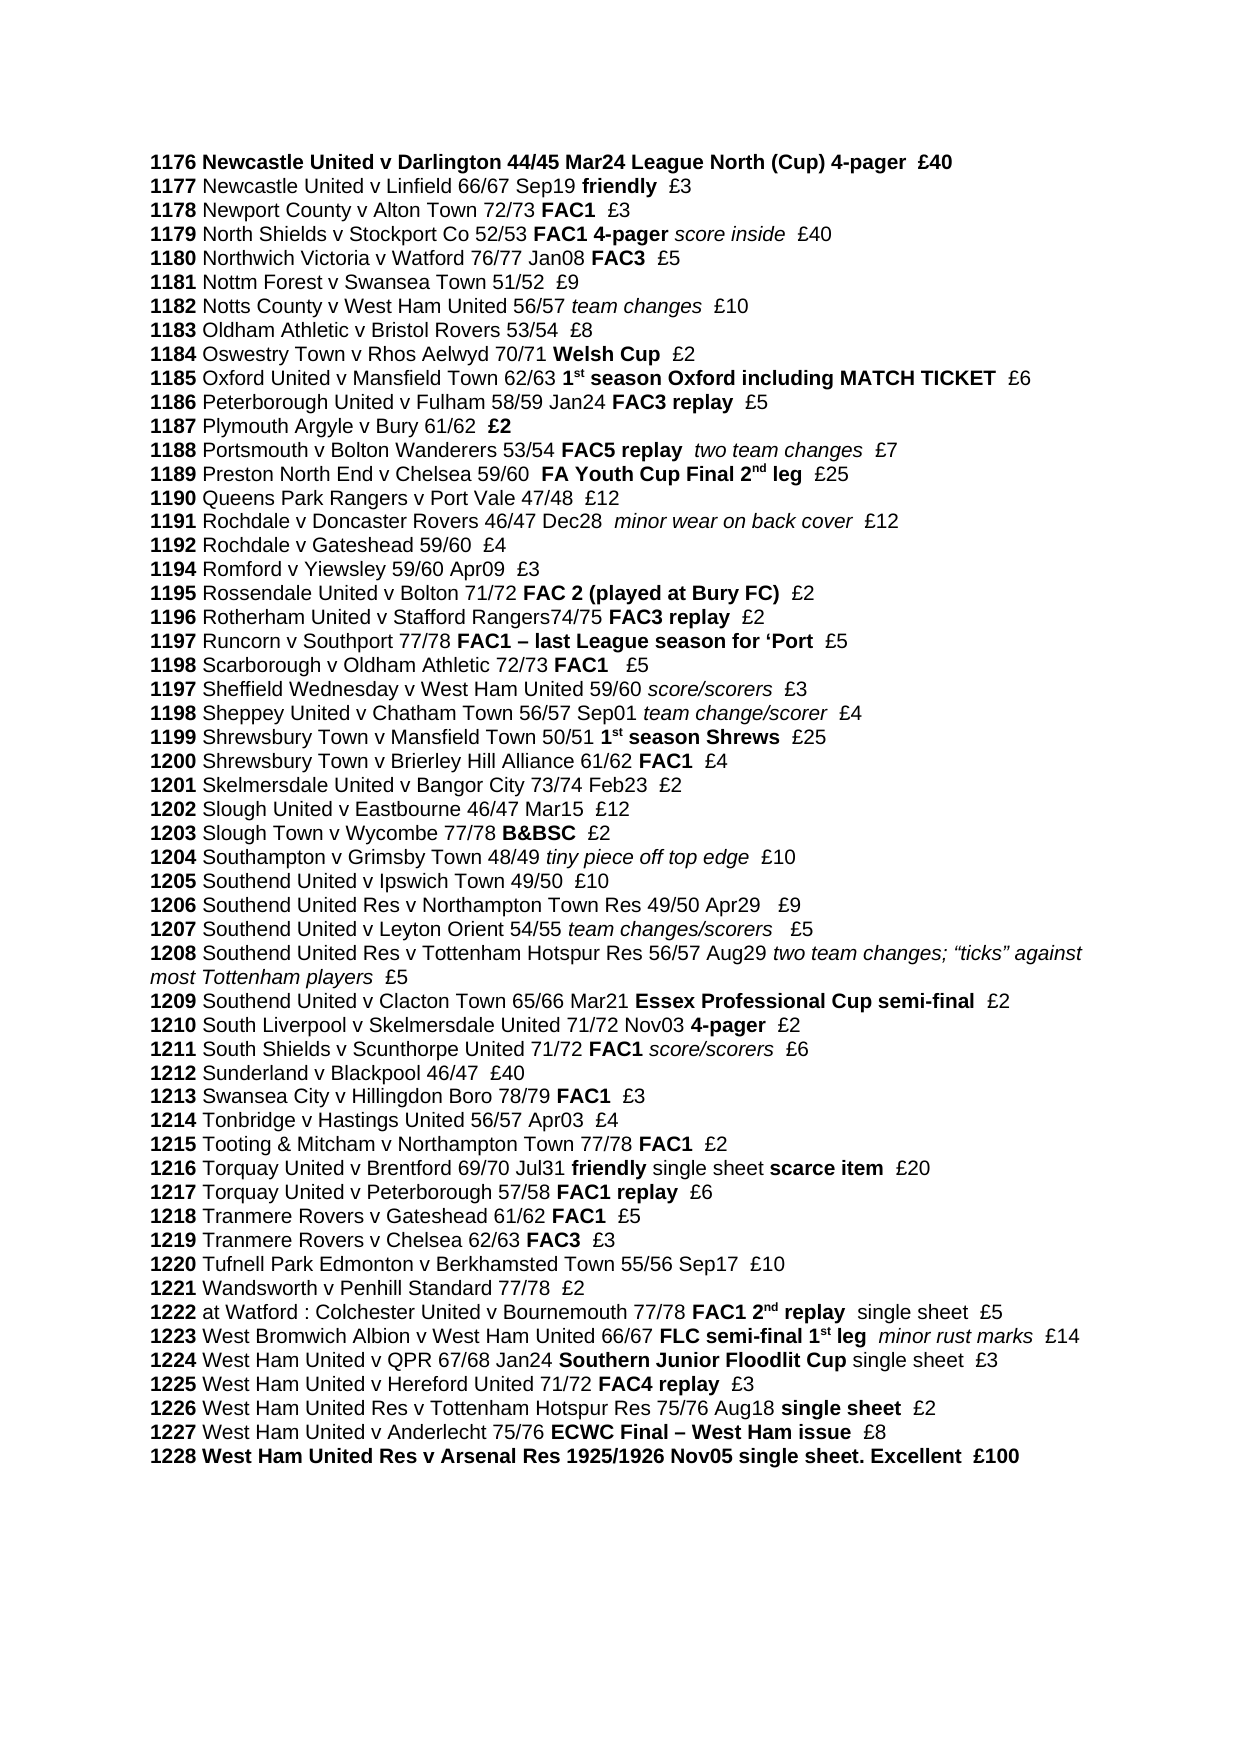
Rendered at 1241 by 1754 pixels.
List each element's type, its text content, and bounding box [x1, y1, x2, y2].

text 1178 Newport County v Alton Town 72/73 FAC1 £3 [150, 198, 1090, 222]
text 1185 Oxford United v Mansfield Town 62/63 1st season Oxford including MATCH TICKET £6 [150, 366, 1090, 389]
text 1218 Tranmere Rovers v Gateshead 61/62 FAC1 £5 [150, 1204, 1090, 1228]
text 1216 Torquay United v Brentford 69/70 Jul31 friendly single sheet scarce item £20 [150, 1156, 1090, 1180]
text 1209 Southend United v Clacton Town 65/66 Mar21 Essex Professional Cup semi-final £2 [150, 988, 1090, 1012]
text 1224 West Ham United v QPR 67/68 Jan24 Southern Junior Floodlit Cup single sheet £3 [150, 1348, 1090, 1372]
text 1183 Oldham Athletic v Bristol Rovers 53/54 £8 [150, 318, 1090, 342]
text 1215 Tooting & Mitcham v Northampton Town 77/78 FAC1 £2 [150, 1132, 1090, 1156]
text 1200 Shrewsbury Town v Brierley Hill Alliance 61/62 FAC1 £4 [150, 749, 1090, 773]
text 1210 South Liverpool v Skelmersdale United 71/72 Nov03 4-pager £2 [150, 1012, 1090, 1036]
text 1197 Runcorn v Southport 77/78 FAC1 – last League season for ‘Port £5 [150, 629, 1090, 653]
text 1223 West Bromwich Albion v West Ham United 66/67 FLC semi-final 1st leg minor rust marks £14 [150, 1324, 1090, 1348]
text 1181 Nottm Forest v Swansea Town 51/52 £9 [150, 270, 1090, 294]
text 1192 Rochdale v Gateshead 59/60 £4 [150, 533, 1090, 557]
text 1189 Preston North End v Chelsea 59/60 FA Youth Cup Final 2nd leg £25 [150, 461, 1090, 485]
text 1197 Sheffield Wednesday v West Ham United 59/60 score/scorers £3 [150, 677, 1090, 701]
text 1226 West Ham United Res v Tottenham Hotspur Res 75/76 Aug18 single sheet £2 [150, 1396, 1090, 1420]
text 1207 Southend United v Leyton Orient 54/55 team changes/scorers £5 [150, 917, 1090, 941]
text 1219 Tranmere Rovers v Chelsea 62/63 FAC3 £3 [150, 1228, 1090, 1252]
text 1201 Skelmersdale United v Bangor City 73/74 Feb23 £2 [150, 773, 1090, 797]
text 1180 Northwich Victoria v Watford 76/77 Jan08 FAC3 £5 [150, 246, 1090, 270]
text 1227 West Ham United v Anderlecht 75/76 ECWC Final – West Ham issue £8 [150, 1420, 1090, 1444]
text 1198 Scarborough v Oldham Athletic 72/73 FAC1 £5 [150, 653, 1090, 677]
text 1213 Swansea City v Hillingdon Boro 78/79 FAC1 £3 [150, 1084, 1090, 1108]
text 1190 Queens Park Rangers v Port Vale 47/48 £12 [150, 485, 1090, 509]
text 1211 South Shields v Scunthorpe United 71/72 FAC1 score/scorers £6 [150, 1036, 1090, 1060]
text 1208 Southend United Res v Tottenham Hotspur Res 56/57 Aug29 two team changes; “ticks” against most Tottenham players £5 [150, 941, 1090, 988]
text 1184 Oswestry Town v Rhos Aelwyd 70/71 Welsh Cup £2 [150, 342, 1090, 366]
text 1212 Sunderland v Blackpool 46/47 £40 [150, 1060, 1090, 1084]
text 1194 Romford v Yiewsley 59/60 Apr09 £3 [150, 557, 1090, 581]
text 1221 Wandsworth v Penhill Standard 77/78 £2 [150, 1276, 1090, 1300]
text 1198 Sheppey United v Chatham Town 56/57 Sep01 team change/scorer £4 [150, 701, 1090, 725]
text 1225 West Ham United v Hereford United 71/72 FAC4 replay £3 [150, 1372, 1090, 1396]
text 1228 West Ham United Res v Arsenal Res 1925/1926 Nov05 single sheet. Excellent £100 [150, 1444, 1090, 1468]
text 1202 Slough United v Eastbourne 46/47 Mar15 £12 [150, 797, 1090, 821]
text 1186 Peterborough United v Fulham 58/59 Jan24 FAC3 replay £5 [150, 389, 1090, 413]
text 1195 Rossendale United v Bolton 71/72 FAC 2 (played at Bury FC) £2 [150, 581, 1090, 605]
text 1177 Newcastle United v Linfield 66/67 Sep19 friendly £3 [150, 174, 1090, 198]
text 1187 Plymouth Argyle v Bury 61/62 £2 [150, 413, 1090, 437]
text 1222 at Watford : Colchester United v Bournemouth 77/78 FAC1 2nd replay single sheet £5 [150, 1300, 1090, 1324]
text 1179 North Shields v Stockport Co 52/53 FAC1 4-pager score inside £40 [150, 222, 1090, 246]
text 1203 Slough Town v Wycombe 77/78 B&BSC £2 [150, 821, 1090, 845]
text 1206 Southend United Res v Northampton Town Res 49/50 Apr29 £9 [150, 893, 1090, 917]
text 1191 Rochdale v Doncaster Rovers 46/47 Dec28 minor wear on back cover £12 [150, 509, 1090, 533]
text 1199 Shrewsbury Town v Mansfield Town 50/51 1st season Shrews £25 [150, 725, 1090, 749]
text 1220 Tufnell Park Edmonton v Berkhamsted Town 55/56 Sep17 £10 [150, 1252, 1090, 1276]
text 1217 Torquay United v Peterborough 57/58 FAC1 replay £6 [150, 1180, 1090, 1204]
text 1182 Notts County v West Ham United 56/57 team changes £10 [150, 294, 1090, 318]
text 1176 Newcastle United v Darlington 44/45 Mar24 League North (Cup) 4-pager £40 [150, 150, 1090, 174]
text 1204 Southampton v Grimsby Town 48/49 tiny piece off top edge £10 [150, 845, 1090, 869]
text 1196 Rotherham United v Stafford Rangers74/75 FAC3 replay £2 [150, 605, 1090, 629]
text 1205 Southend United v Ipswich Town 49/50 £10 [150, 869, 1090, 893]
text 1188 Portsmouth v Bolton Wanderers 53/54 FAC5 replay two team changes £7 [150, 437, 1090, 461]
text 1214 Tonbridge v Hastings United 56/57 Apr03 £4 [150, 1108, 1090, 1132]
